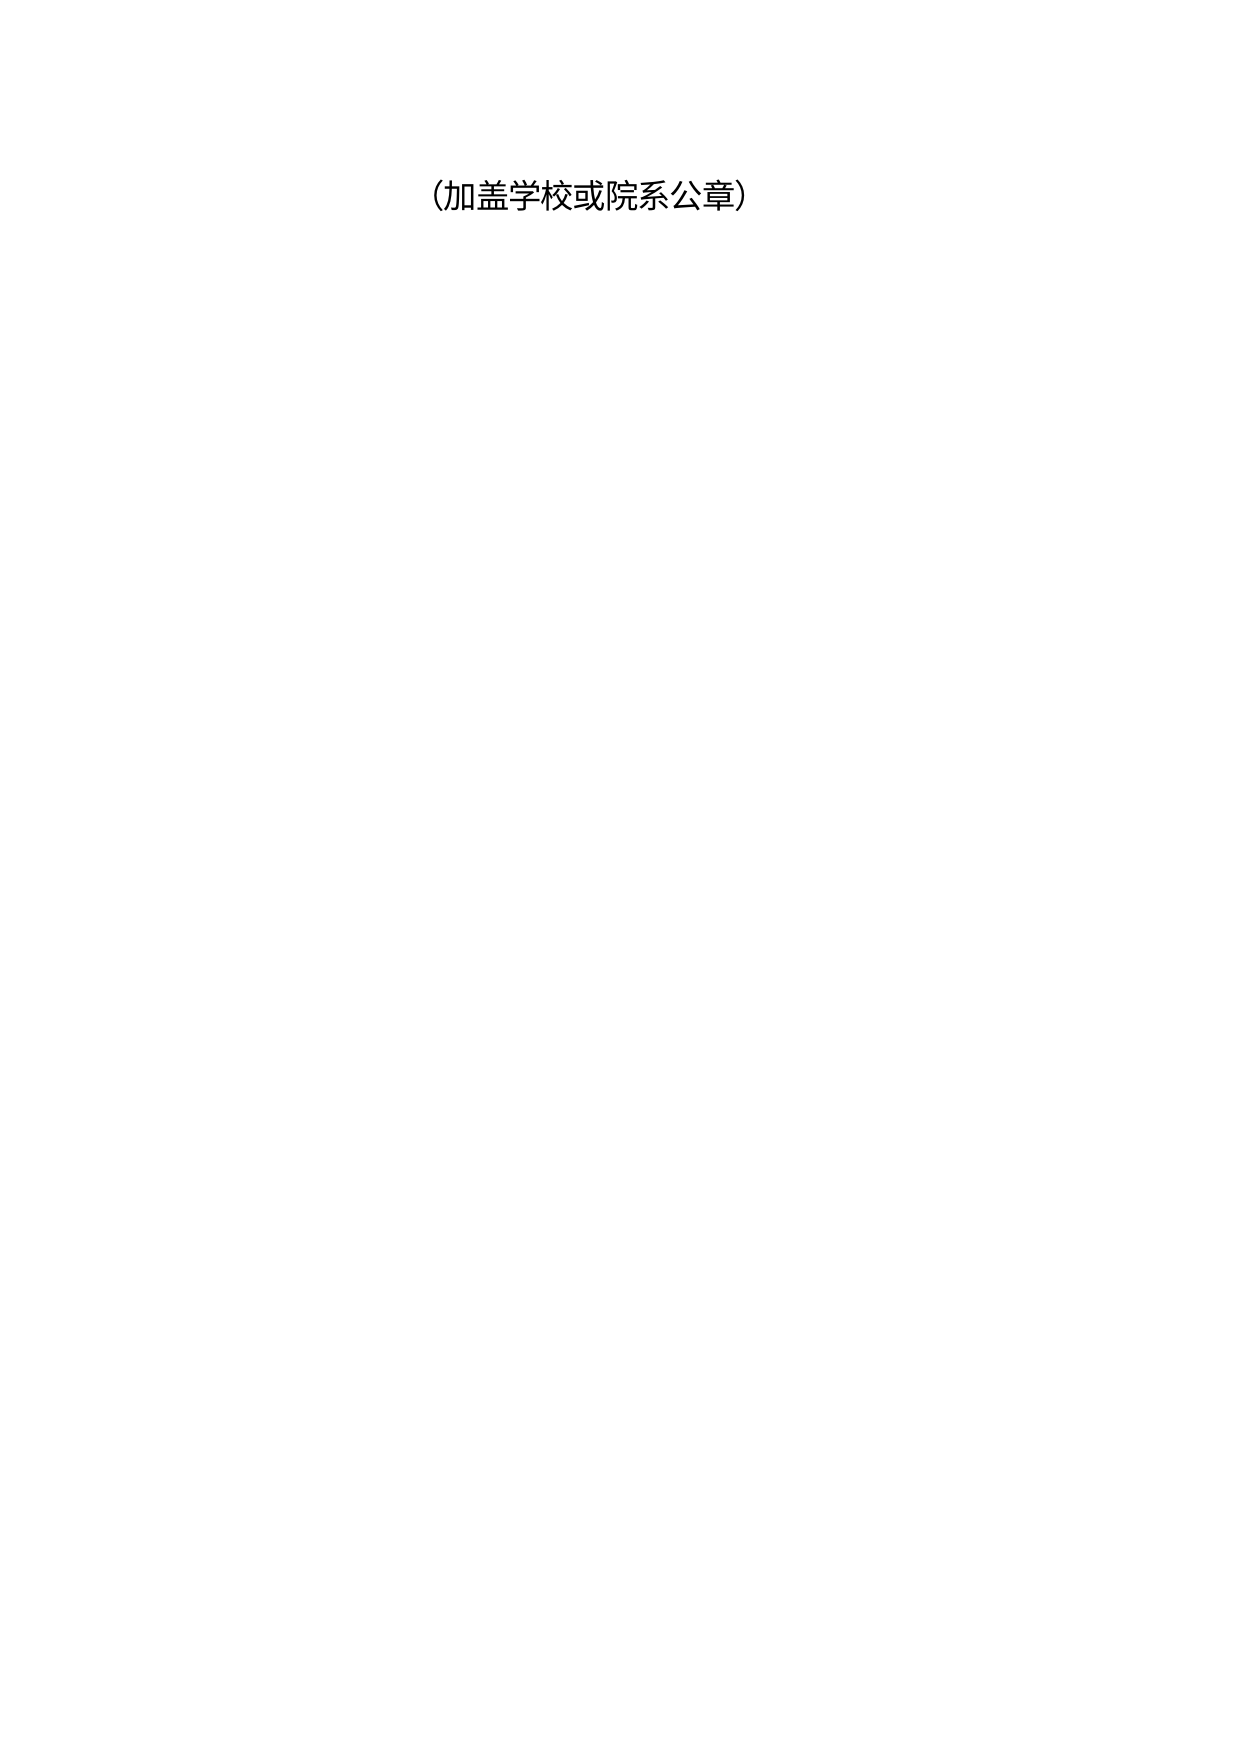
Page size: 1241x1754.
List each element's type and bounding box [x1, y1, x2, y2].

table_cell [176, 162, 1085, 227]
